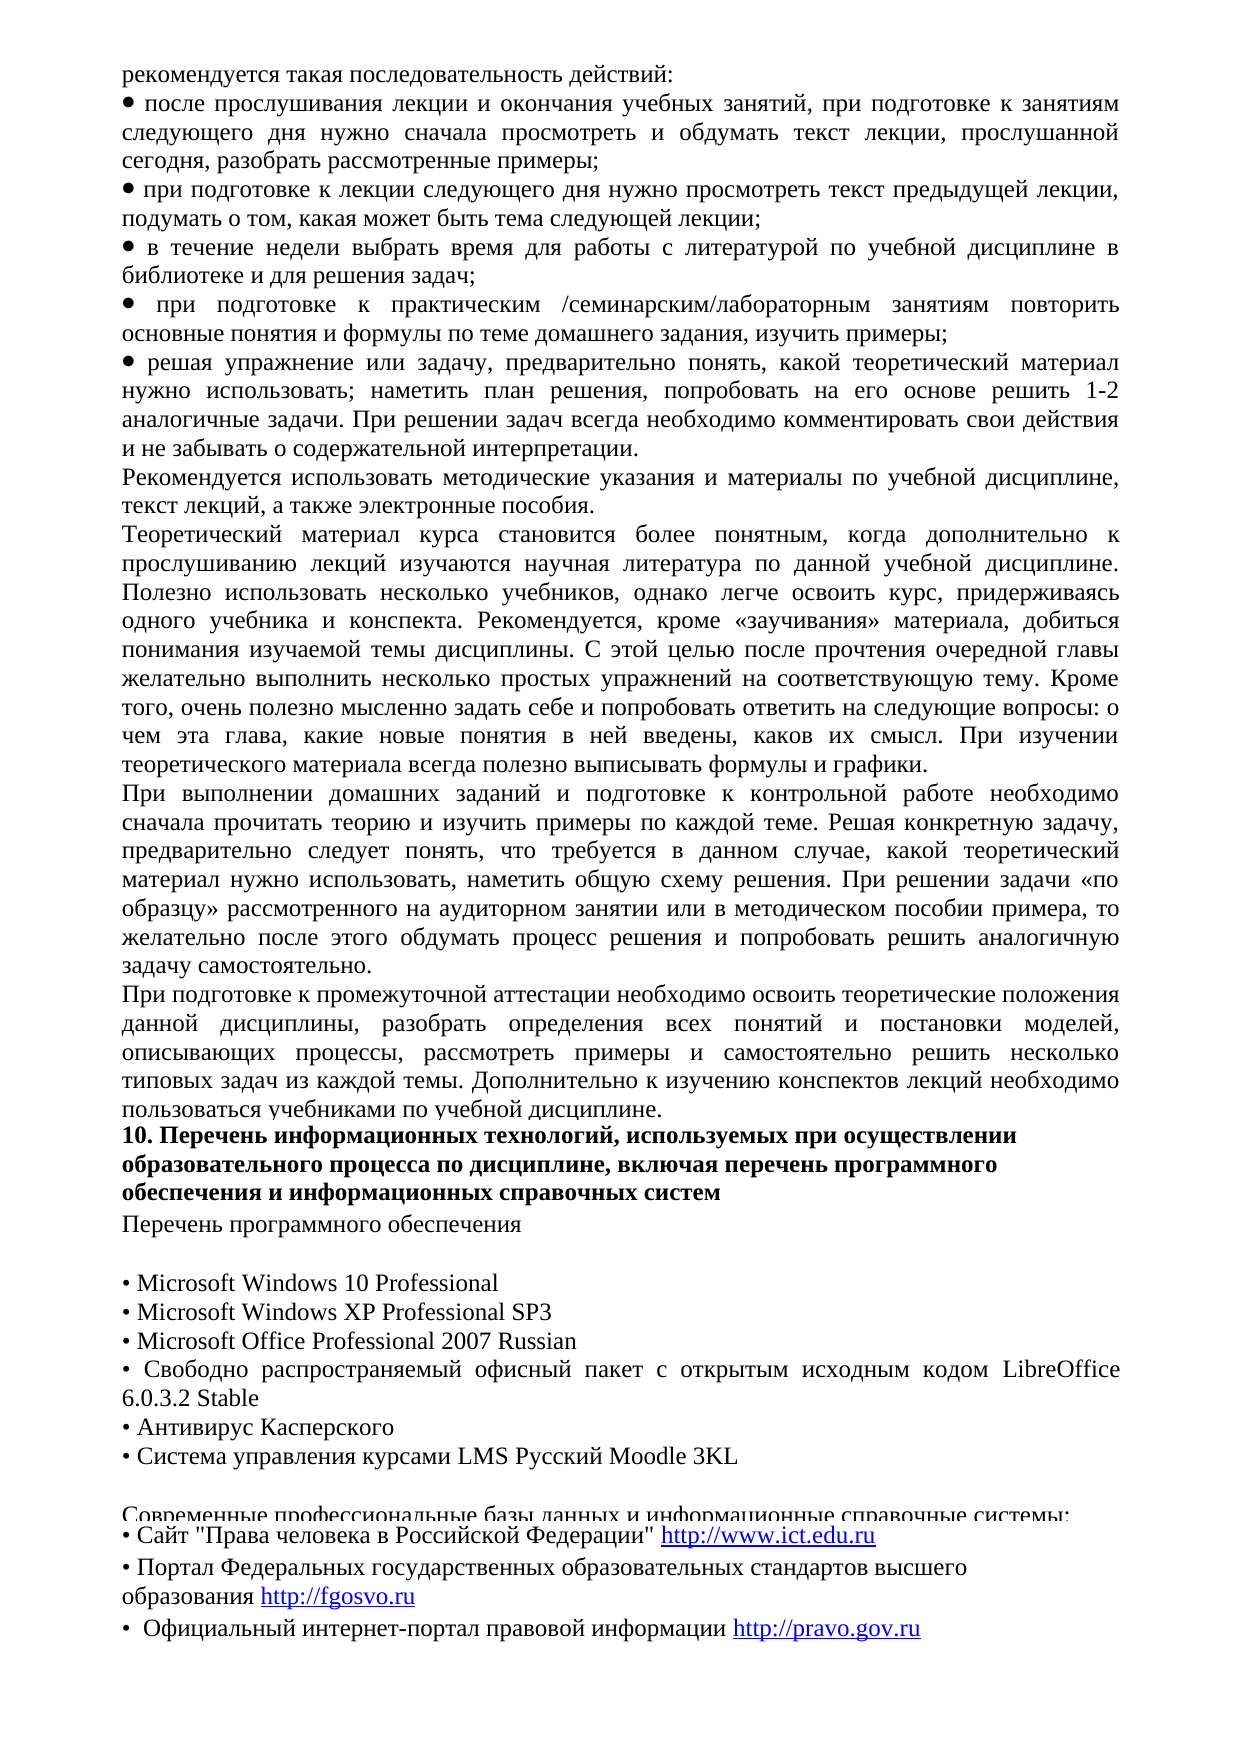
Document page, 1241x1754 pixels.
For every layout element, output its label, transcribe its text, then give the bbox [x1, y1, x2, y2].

table_cell 10. Перечень информационных технологий, используемых при осуществлении образовательного процесса по дисциплине, включая перечень программного обеспечения и информационных справочных систем [118, 1120, 1124, 1209]
table_cell Перечень программного обеспечения • Microsoft Windows 10 Professional • Microsoft Windows XP Professional SP3 • Microsoft Office Professional 2007 Russian • Cвободно распространяемый офисный пакет с открытым исходным кодом LibreOffice 6.0.3.2 Stable • Антивирус Касперского • Cистема управления курсами LMS Русский Moodle 3KL Современные профессиональные базы данных и информационные справочные системы: [118, 1209, 1124, 1520]
table_cell • Официальный интернет-портал правовой информации http://pravo.gov.ru [118, 1613, 1124, 1645]
table_cell • Сайт "Права человека в Российской Федерации" http://www.ict.edu.ru [118, 1520, 1124, 1552]
table_cell • Портал Федеральных государственных образовательных стандартов высшего образования http://fgosvo.ru [118, 1552, 1124, 1613]
table_header рекомендуется такая последовательность действий: ⦁ после прослушивания лекции и окончания учебных занятий, при подготовке к занятиям следующего дня нужно сначала просмотреть и обдумать текст лекции, прослушанной сегодня, разобрать рассмотренные примеры; ⦁ при подготовке к лекции следующего дня нужно просмотреть текст предыдущей лекции, подумать о том, какая может быть тема следующей лекции; ⦁ в течение недели выбрать время для работы с литературой по учебной дисциплине в библиотеке и для решения задач; ⦁ при подготовке к практическим /семинарским/лабораторным занятиям повторить основные понятия и формулы по теме домашнего задания, изучить примеры; ⦁ решая упражнение или задачу, предварительно понять, какой теоретический материал нужно использовать; наметить план решения, попробовать на его основе решить 1-2 аналогичные задачи. При решении задач всегда необходимо комментировать свои действия и не забывать о содержательной интерпретации. Рекомендуется использовать методические указания и материалы по учебной дисциплине, текст лекций, а также электронные пособия. Теоретический материал курса становится более понятным, когда дополнительно к прослушиванию лекций изучаются научная литература по данной учебной дисциплине. Полезно использовать несколько учебников, однако легче освоить курс, придерживаясь одного учебника и конспекта. Рекомендуется, кроме «заучивания» материала, добиться понимания изучаемой темы дисциплины. С этой целью после прочтения очередной главы желательно выполнить несколько простых упражнений на соответствующую тему. Кроме того, очень полезно мысленно задать себе и попробовать ответить на следующие вопросы: о чем эта глава, какие новые понятия в ней введены, каков их смысл. При изучении теоретического материала всегда полезно выписывать формулы и графики. При выполнении домашних заданий и подготовке к контрольной работе необходимо сначала прочитать теорию и изучить примеры по каждой теме. Решая конкретную задачу, предварительно следует понять, что требуется в данном случае, какой теоретический материал нужно использовать, наметить общую схему решения. При решении задачи «по образцу» рассмотренного на аудиторном занятии или в методическом пособии примера, то желательно после этого обдумать процесс решения и попробовать решить аналогичную задачу самостоятельно. При подготовке к промежуточной аттестации необходимо освоить теоретические положения данной дисциплины, разобрать определения всех понятий и постановки моделей, описывающих процессы, рассмотреть примеры и самостоятельно решить несколько типовых задач из каждой темы. Дополнительно к изучению конспектов лекций необходимо пользоваться учебниками по учебной дисциплине. [118, 59, 1124, 1120]
